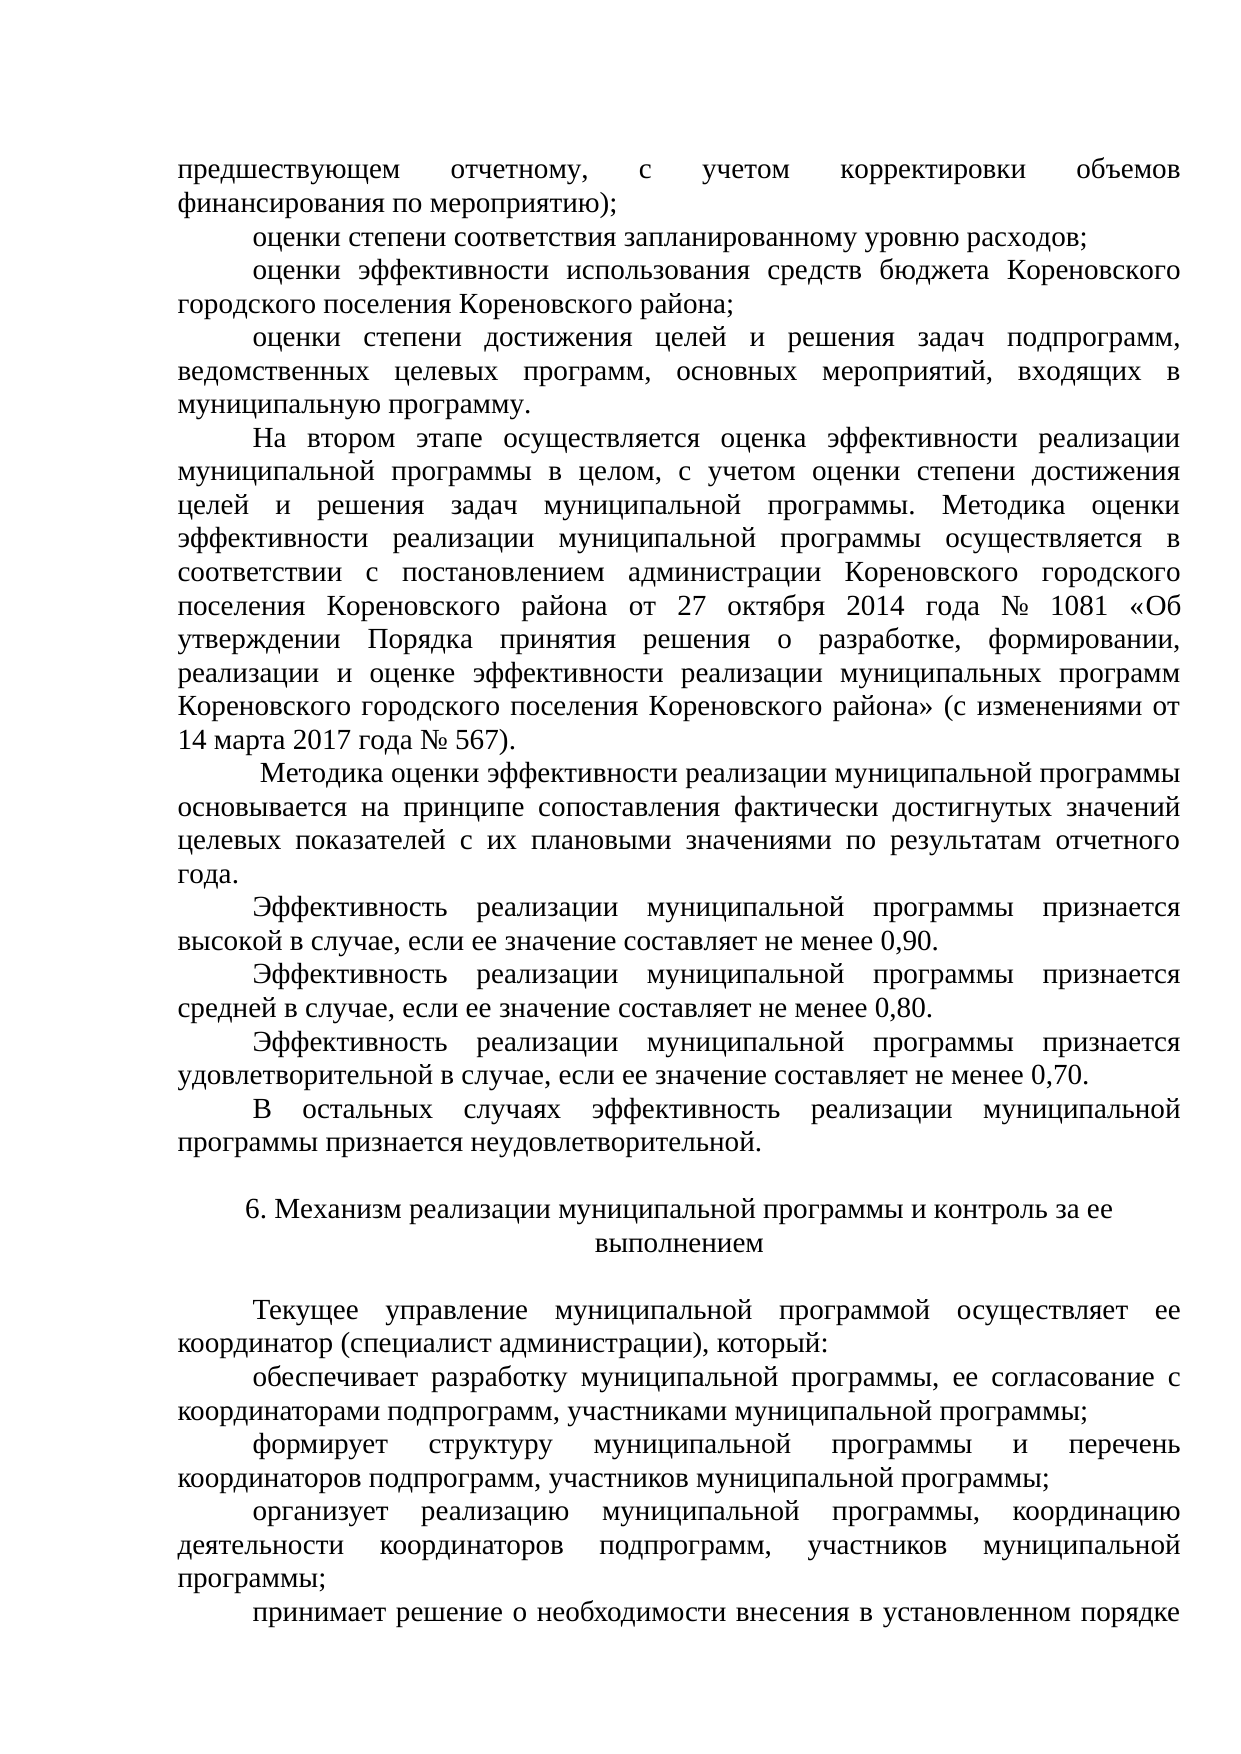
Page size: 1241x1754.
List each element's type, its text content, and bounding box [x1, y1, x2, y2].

text оценки эффективности использования средств бюджета Кореновского городского поселения Кореновского района; [177, 252, 1181, 319]
text На втором этапе осуществляется оценка эффективности реализации муниципальной программы в целом, с учетом оценки степени достижения целей и решения задач муниципальной программы. Методика оценки эффективности реализации муниципальной программы осуществляется в соответствии с постановлением администрации Кореновского городского поселения Кореновского района от 27 октября 2014 года № 1081 «Об утверждении Порядка принятия решения о разработке, формировании, реализации и оценке эффективности реализации муниципальных программ Кореновского городского поселения Кореновского района» (с изменениями от 14 марта 2017 года № 567). [177, 420, 1181, 755]
text обеспечивает разработку муниципальной программы, ее согласование с координаторами подпрограмм, участниками муниципальной программы; [177, 1359, 1181, 1426]
text 6. Механизм реализации муниципальной программы и контроль за ее выполнением [177, 1191, 1181, 1258]
text Текущее управление муниципальной программой осуществляет ее координатор (специалист администрации), который: [177, 1292, 1181, 1359]
text оценки степени достижения целей и решения задач подпрограмм, ведомственных целевых программ, основных мероприятий, входящих в муниципальную программу. [177, 319, 1181, 420]
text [177, 1594, 1181, 1627]
text формирует структуру муниципальной программы и перечень координаторов подпрограмм, участников муниципальной программы; [177, 1426, 1181, 1493]
text Методика оценки эффективности реализации муниципальной программы основывается на принципе сопоставления фактически достигнутых значений целевых показателей с их плановыми значениями по результатам отчетного года. [177, 755, 1181, 889]
text Эффективность реализации муниципальной программы признается средней в случае, если ее значение составляет не менее 0,80. [177, 957, 1181, 1024]
text Эффективность реализации муниципальной программы признается высокой в случае, если ее значение составляет не менее 0,90. [177, 889, 1181, 957]
text Эффективность реализации муниципальной программы признается удовлетворительной в случае, если ее значение составляет не менее 0,70. [177, 1024, 1181, 1091]
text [177, 152, 1181, 219]
text В остальных случаях эффективность реализации муниципальной программы признается неудовлетворительной. [177, 1091, 1181, 1158]
text организует реализацию муниципальной программы, координацию деятельности координаторов подпрограмм, участников муниципальной программы; [177, 1493, 1181, 1594]
text оценки степени соответствия запланированному уровню расходов; [177, 219, 1181, 252]
